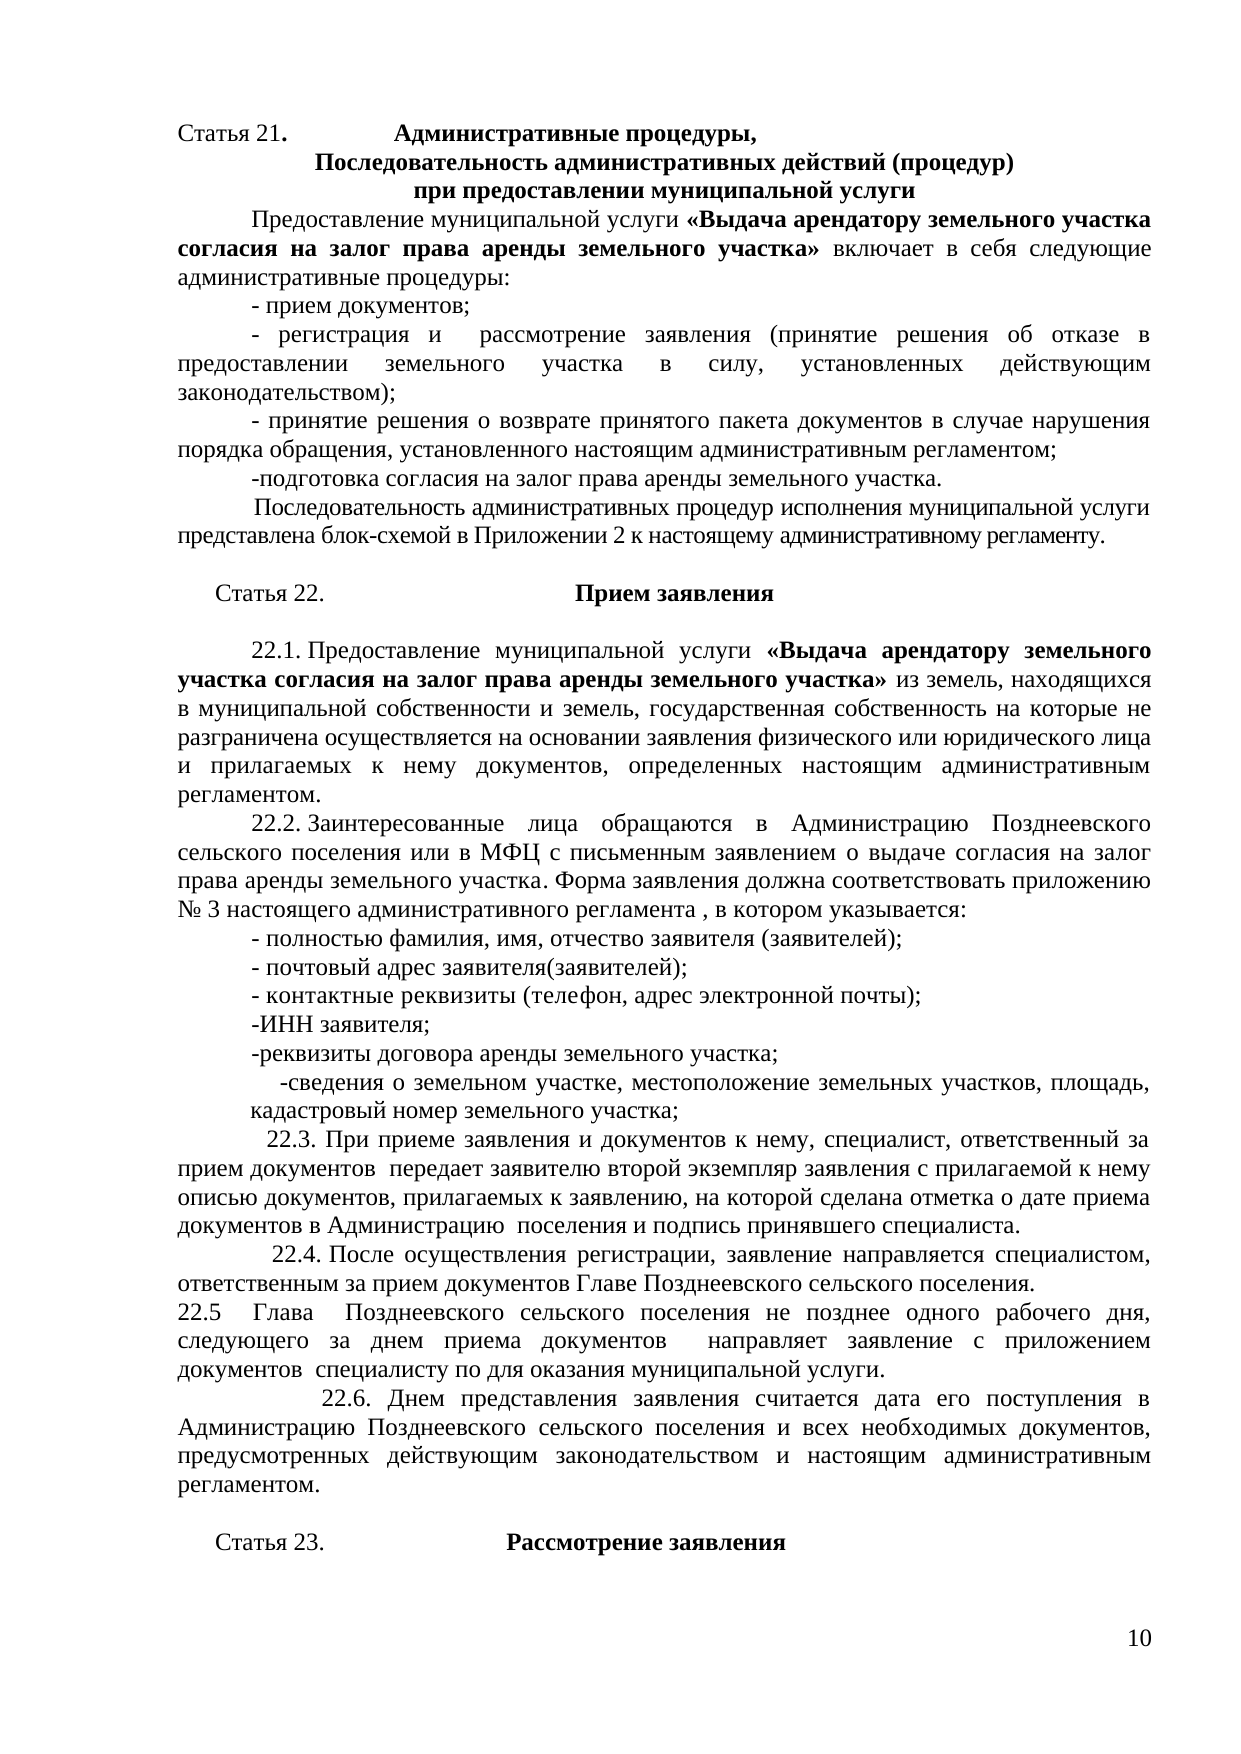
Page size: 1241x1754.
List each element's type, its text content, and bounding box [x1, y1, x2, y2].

text - прием документов; [177, 291, 1152, 319]
text 22.3. При приеме заявления и документов к нему, специалист, ответственный за прием документов передает заявителю второй экземпляр заявления с прилагаемой к нему описью документов, прилагаемых к заявлению, на которой сделана отметка о дате приема документов в Администрацию поселения и подпись принявшего специалиста. [125, 1124, 1152, 1239]
text 22.4. После осуществления регистрации, заявление направляется специалистом, ответственным за прием документов Главе Позднеевского сельского поселения. [177, 1239, 1152, 1297]
text Последовательность административных процедур исполнения муниципальной услуги представлена блок-схемой в Приложении 2 к настоящему административному регламенту. [177, 492, 1152, 549]
text 22.5 Глава Позднеевского сельского поселения не позднее одного рабочего дня, следующего за днем приема документов направляет заявление с приложением документов специалисту по для оказания муниципальной услуги. [177, 1297, 1152, 1383]
text - регистрация и рассмотрение заявления (принятие решения об отказе в предоставлении земельного участка в силу, установленных действующим законодательством); [177, 319, 1152, 406]
text Предоставление муниципальной услуги «Выдача арендатору земельного участка согласия на залог права аренды земельного участка» включает в себя следующие административные процедуры: [177, 204, 1152, 291]
text 22.1. Предоставление муниципальной услуги «Выдача арендатору земельного участка согласия на залог права аренды земельного участка» из земель, находящихся в муниципальной собственности и земель, государственная собственность на которые не разграничена осуществляется на основании заявления физического или юридического лица и прилагаемых к нему документов, определенных настоящим административным регламентом. [177, 636, 1152, 808]
text -ИНН заявителя; [177, 1009, 1152, 1038]
text -подготовка согласия на залог права аренды земельного участка. [177, 463, 1152, 492]
text Статья 21. Административные процедуры, [177, 118, 1152, 147]
text 22.2. Заинтересованные лица обращаются в Администрацию Позднеевского сельского поселения или в МФЦ с письменным заявлением о выдаче согласия на залог права аренды земельного участка. Форма заявления должна соответствовать приложению № 3 настоящего административного регламента , в котором указывается: [177, 808, 1152, 923]
text - принятие решения о возврате принятого пакета документов в случае нарушения порядка обращения, установленного настоящим административным регламентом; [177, 406, 1152, 463]
text - полностью фамилия, имя, отчество заявителя (заявителей); [177, 923, 1152, 952]
text - почтовый адрес заявителя(заявителей); [177, 952, 1152, 981]
text при предоставлении муниципальной услуги [177, 176, 1152, 204]
text - контактные реквизиты (телефон, адрес электронной почты); [177, 981, 1152, 1009]
text Статья 22. Прием заявления [177, 578, 1152, 607]
text 22.6. Днем представления заявления считается дата его поступления в Администрацию Позднеевского сельского поселения и всех необходимых документов, предусмотренных действующим законодательством и настоящим административным регламентом. [177, 1383, 1152, 1498]
text Статья 23. Рассмотрение заявления [177, 1527, 1152, 1556]
text Последовательность административных действий (процедур) [177, 147, 1152, 176]
text -сведения о земельном участке, местоположение земельных участков, площадь, кадастровый номер земельного участка; [177, 1067, 1152, 1124]
text -реквизиты договора аренды земельного участка; [177, 1038, 1152, 1067]
